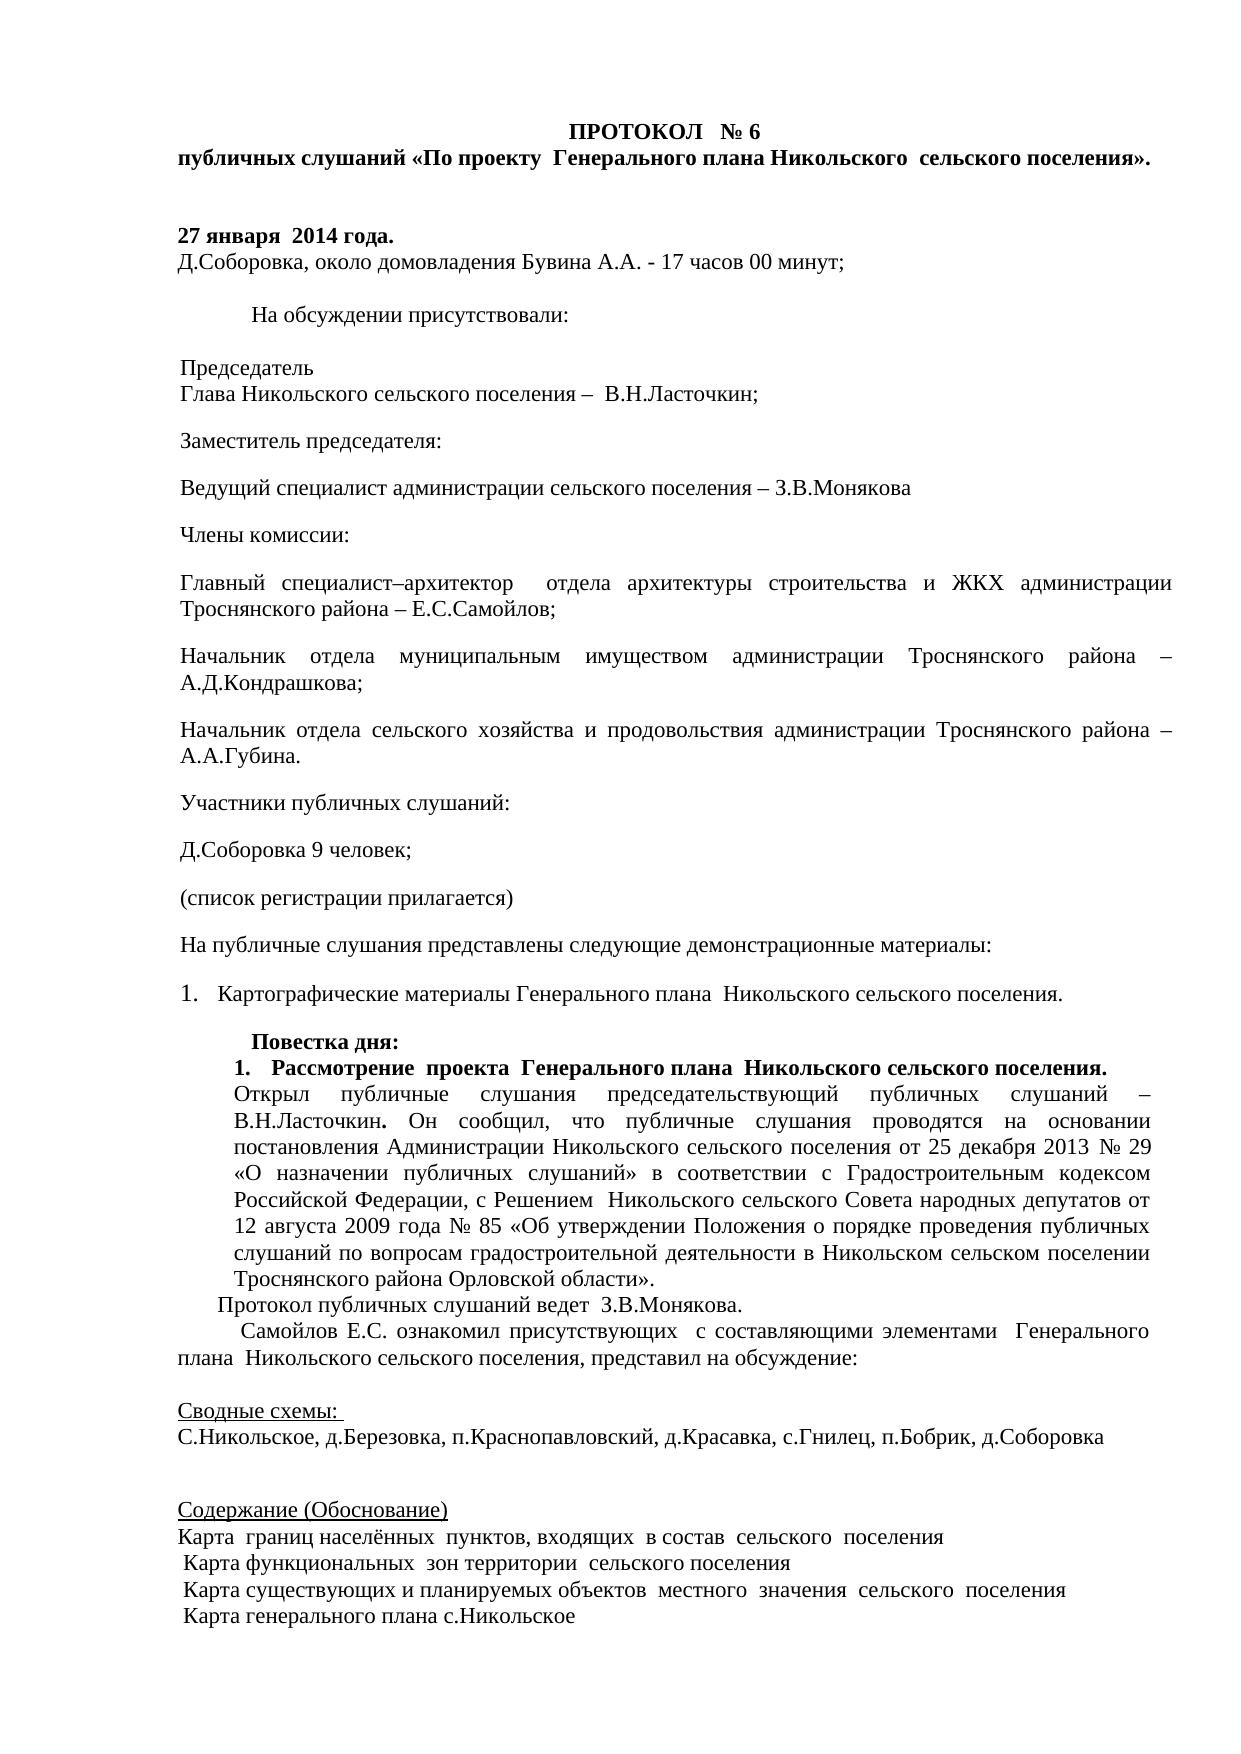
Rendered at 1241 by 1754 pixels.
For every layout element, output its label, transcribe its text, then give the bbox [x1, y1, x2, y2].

text Сводные схемы: [177, 1397, 1152, 1423]
text Д.Соборовка, около домовладения Бувина А.А. - 17 часов 00 минут; [177, 248, 1152, 274]
text Повестка дня: [177, 1028, 1152, 1054]
list Рассмотрение проекта Генерального плана Никольского сельского поселения. [233, 1054, 1152, 1080]
table_header Председатель Глава Никольского сельского поселения – В.Н.Ласточкин; Заместитель председателя: Ведущий специалист администрации сельского поселения – З.В.Монякова Члены комиссии: Главный специалист–архитектор отдела архитектуры строительства и ЖКХ администрации Троснянского района – Е.С.Самойлов; Начальник отдела муниципальным имуществом администрации Троснянского района – А.Д.Кондрашкова; Начальник отдела сельского хозяйства и продовольствия администрации Троснянского района – А.А.Губина. Участники публичных слушаний: Д.Соборовка 9 человек; (список регистрации прилагается) На публичные слушания представлены следующие демонстрационные материалы: Картографические материалы Генерального плана Никольского сельского поселения. [169, 354, 1185, 1028]
text 27 января 2014 года. [177, 222, 1152, 248]
text Самойлов Е.С. ознакомил присутствующих с составляющими элементами Генерального плана Никольского сельского поселения, представил на обсуждение: [177, 1318, 1152, 1370]
text Содержание (Обоснование) [177, 1470, 1152, 1523]
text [177, 1523, 1152, 1628]
text На обсуждении присутствовали: [177, 301, 1152, 327]
text ПРОТОКОЛ № 6 [177, 118, 1152, 144]
text С.Никольское, д.Березовка, п.Краснопавловский, д.Красавка, с.Гнилец, п.Бобрик, д.Соборовка [177, 1423, 1152, 1449]
text публичных слушаний «По проекту Генерального плана Никольского сельского поселения». [177, 144, 1152, 171]
text Протокол публичных слушаний ведет З.В.Монякова. [177, 1291, 1152, 1318]
text Открыл публичные слушания председательствующий публичных слушаний – В.Н.Ласточкин. Он сообщил, что публичные слушания проводятся на основании постановления Администрации Никольского сельского поселения от 25 декабря 2013 № 29 «О назначении публичных слушаний» в соответствии с Градостроительным кодексом Российской Федерации, с Решением Никольского сельского Совета народных депутатов от 12 августа 2009 года № 85 «Об утверждении Положения о порядке проведения публичных слушаний по вопросам градостроительной деятельности в Никольском сельском поселении Троснянского района Орловской области». [233, 1080, 1152, 1291]
